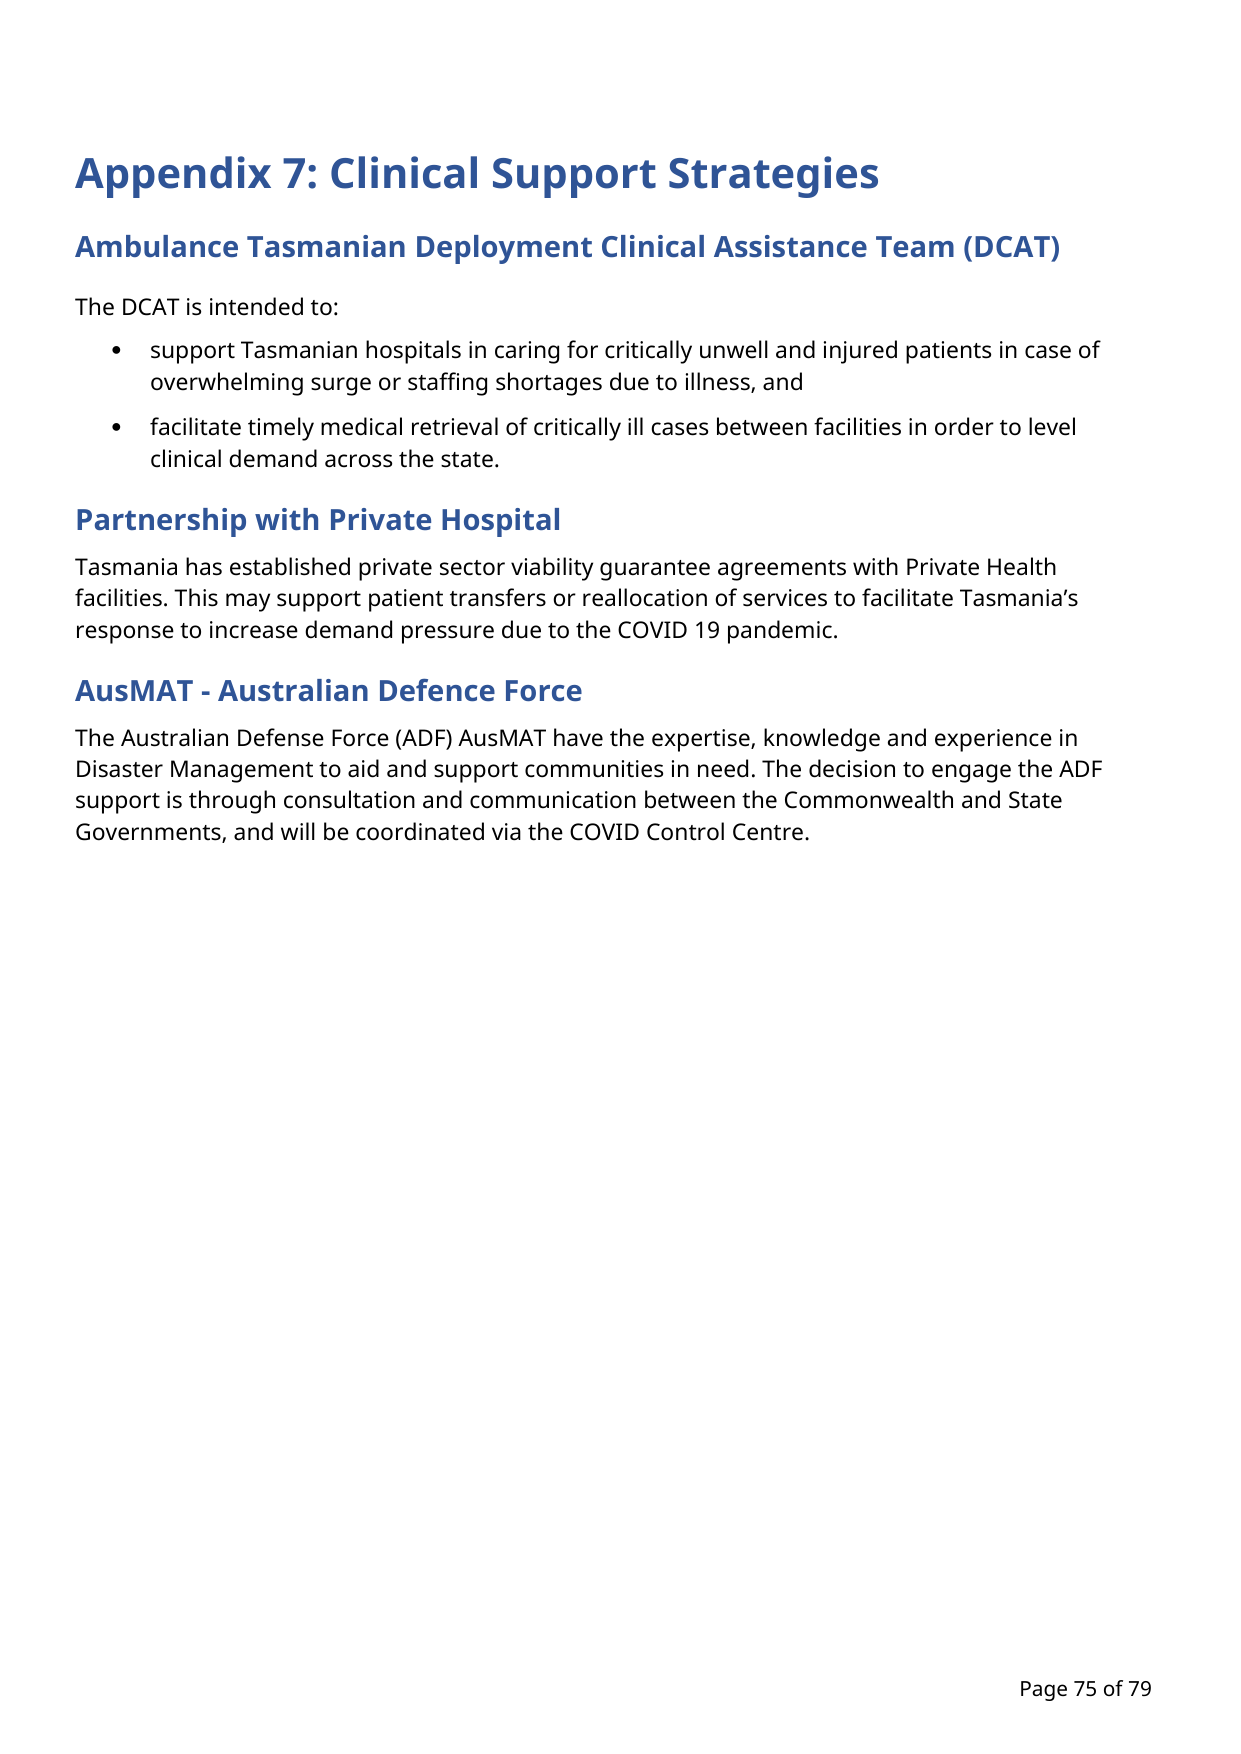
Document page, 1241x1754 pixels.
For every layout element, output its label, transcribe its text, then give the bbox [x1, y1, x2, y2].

text The Australian Defense Force (ADF) AusMAT have the expertise, knowledge and experience in Disaster Management to aid and support communities in need. The decision to engage the ADF support is through consultation and communication between the Commonwealth and State Governments, and will be coordinated via the COVID Control Centre. [75, 722, 1152, 847]
list support Tasmanian hospitals in caring for critically unwell and injured patients in case of overwhelming surge or staffing shortages due to illness, and [112, 334, 1152, 397]
text Partnership with Private Hospital [75, 499, 1152, 538]
text The DCAT is intended to: [75, 291, 1152, 322]
list facilitate timely medical retrieval of critically ill cases between facilities in order to level clinical demand across the state. [112, 411, 1152, 474]
text Ambulance Tasmanian Deployment Clinical Assistance Team (DCAT) [75, 226, 1152, 266]
text AusMAT - Australian Defence Force [75, 670, 1152, 709]
text Tasmania has established private sector viability guarantee agreements with Private Health facilities. This may support patient transfers or reallocation of services to facilitate Tasmania’s response to increase demand pressure due to the COVID 19 pandemic. [75, 551, 1152, 645]
text Appendix 7: Clinical Support Strategies [75, 144, 1152, 201]
